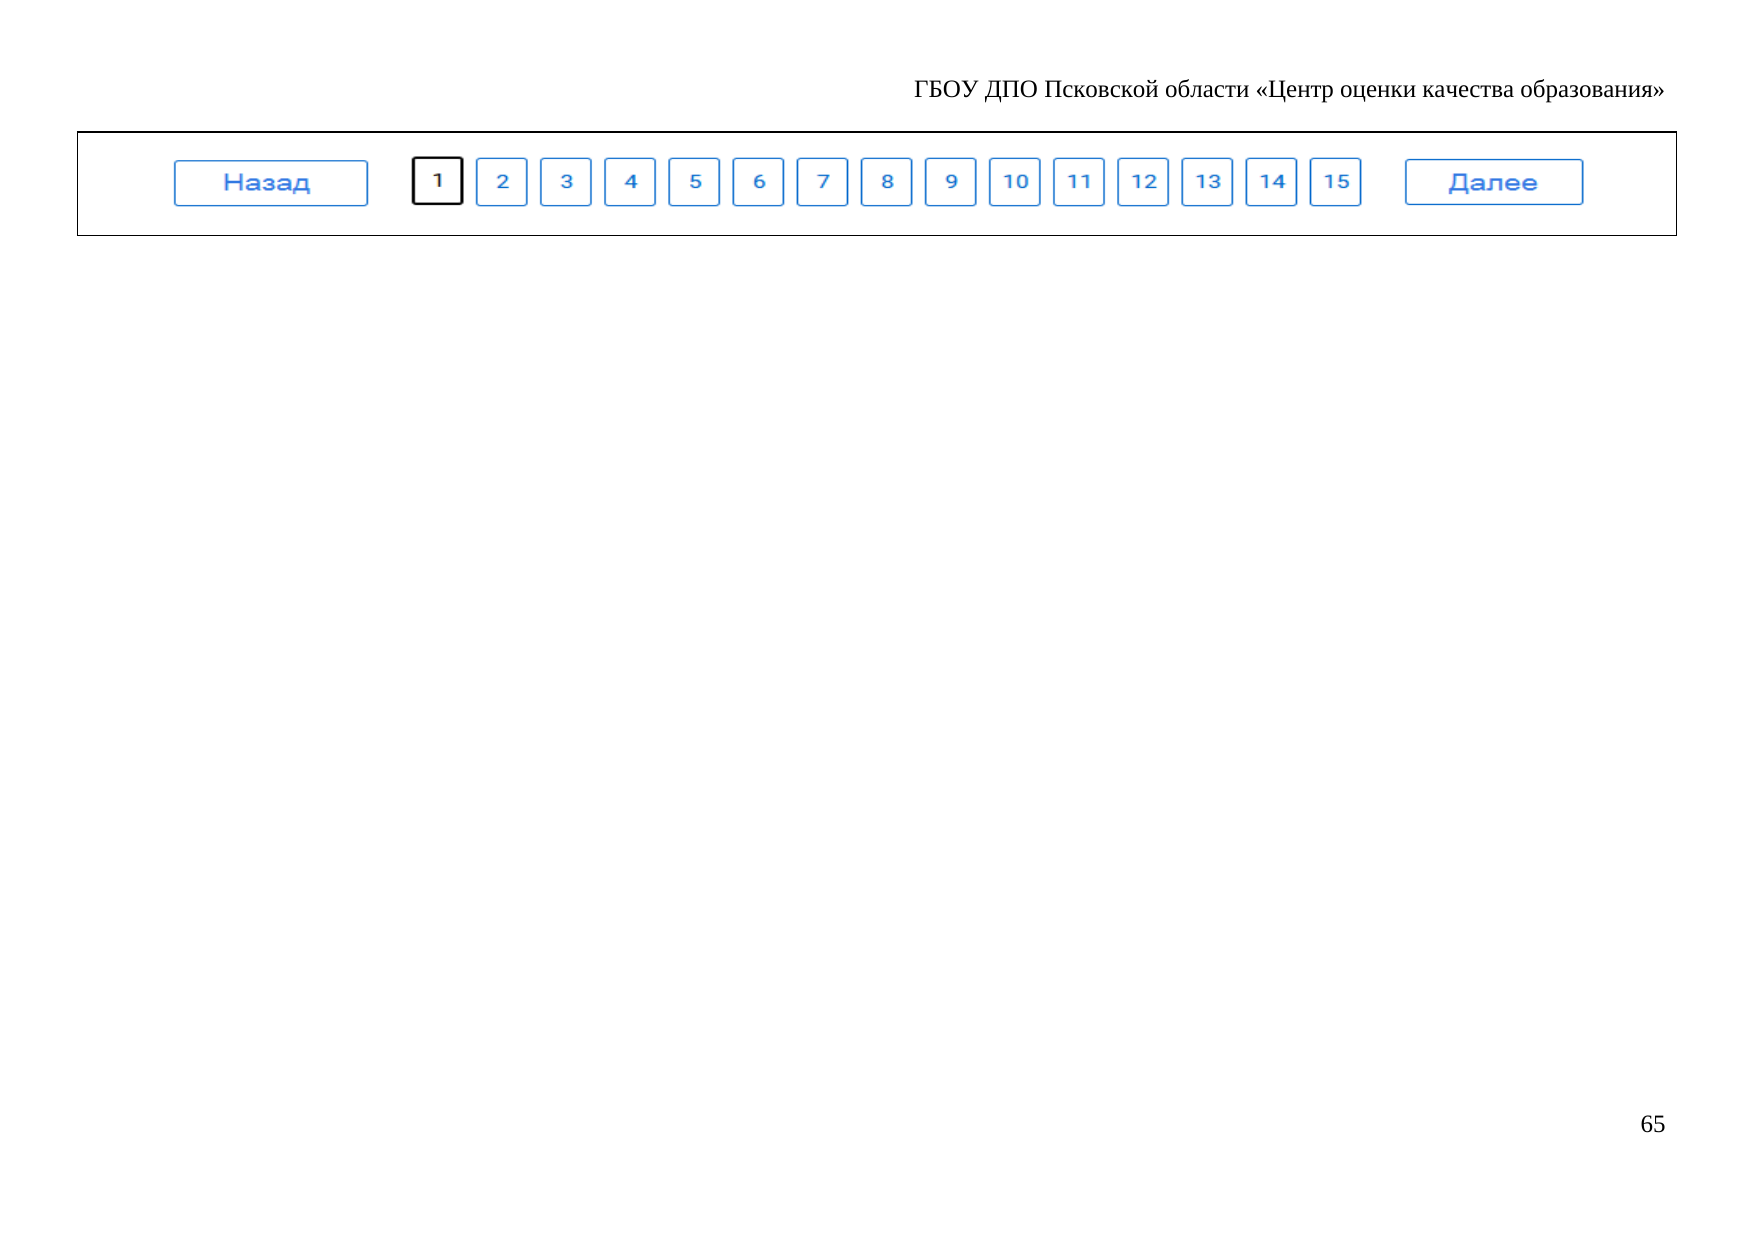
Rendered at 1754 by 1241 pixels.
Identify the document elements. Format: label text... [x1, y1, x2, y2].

table_header Задание 3 [78, 133, 1676, 235]
picture [165, 153, 1589, 210]
